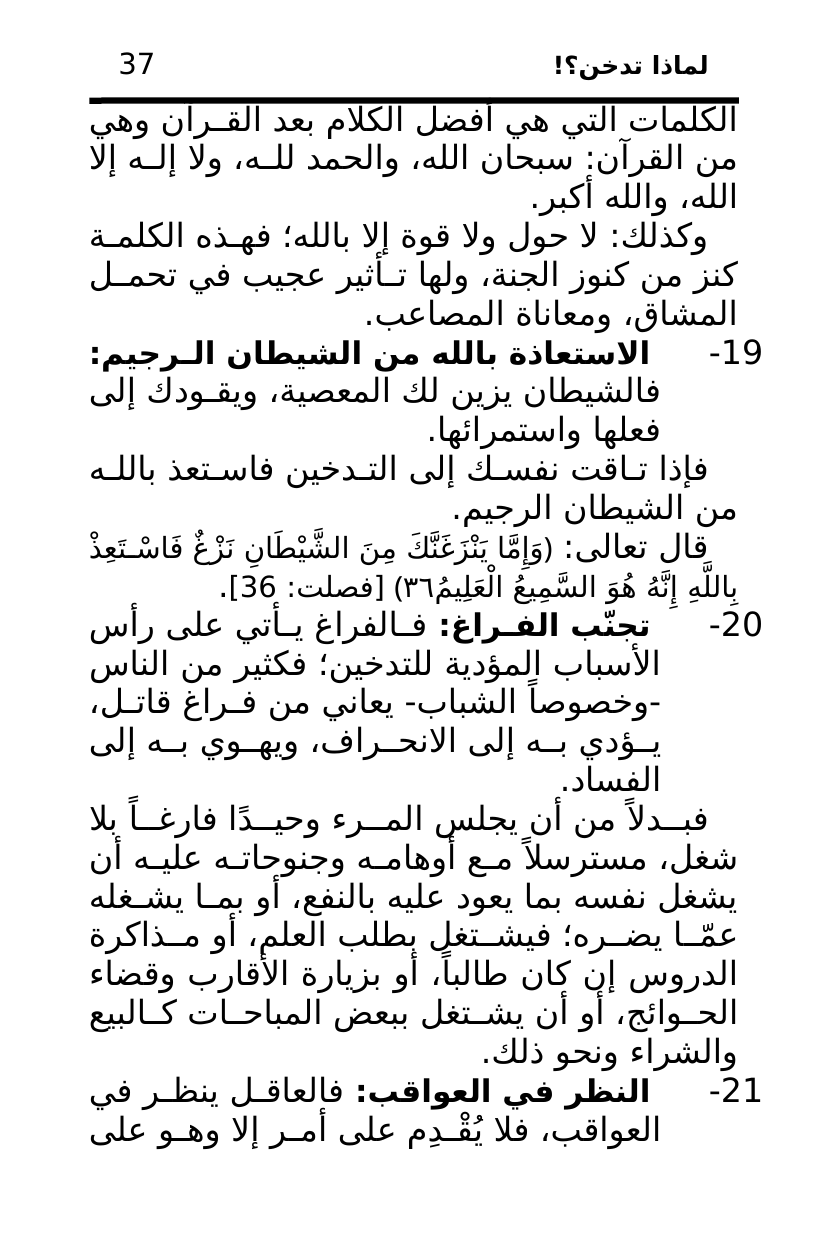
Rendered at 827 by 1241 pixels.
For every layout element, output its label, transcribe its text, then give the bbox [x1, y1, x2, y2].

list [89, 1071, 708, 1149]
text قال تعالى: ﴿وَإِمَّا يَنْزَغَنَّكَ مِنَ الشَّيْطَانِ نَزْغٌ فَاسْتَعِذْ بِاللَّهِ إِنَّهُ هُوَ السَّمِيعُ الْعَلِيمُ٣٦﴾ [فصلت: 36]. [89, 527, 738, 605]
text وكذلك: لا حول ولا قوة إلا بالله؛ فهذه الكلمة كنز من كنوز الجنة، ولها تأثير عجيب في تحمل المشاق، ومعاناة المصاعب. [89, 217, 738, 333]
text فبدلاً من أن يجلس المرء وحيدًا فارغاً بلا شغل، مسترسلاً مع أوهامه وجنوحاته عليه أن يشغل نفسه بما يعود عليه بالنفع، أو بما يشغله عمّا يضره؛ فيشتغل بطلب العلم، أو مذاكرة الدروس إن كان طالباً، أو بزيارة الأقارب وقضاء الحوائج، أو أن يشتغل ببعض المباحات كالبيع والشراء ونحو ذلك. [89, 799, 738, 1071]
list الاستعاذة بالله من الشيطان الرجيم: فالشيطان يزين لك المعصية، ويقودك إلى فعلها واستمرائها. [89, 333, 708, 450]
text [89, 100, 738, 217]
list تجنّب الفراغ: فالفراغ يأتي على رأس الأسباب المؤدية للتدخين؛ فكثير من الناس -وخصوصاً الشباب- يعاني من فراغ قاتل، يؤدي به إلى الانحراف، ويهوي به إلى الفساد. [89, 605, 708, 799]
text فإذا تاقت نفسك إلى التدخين فاستعذ بالله من الشيطان الرجيم. [89, 450, 738, 527]
